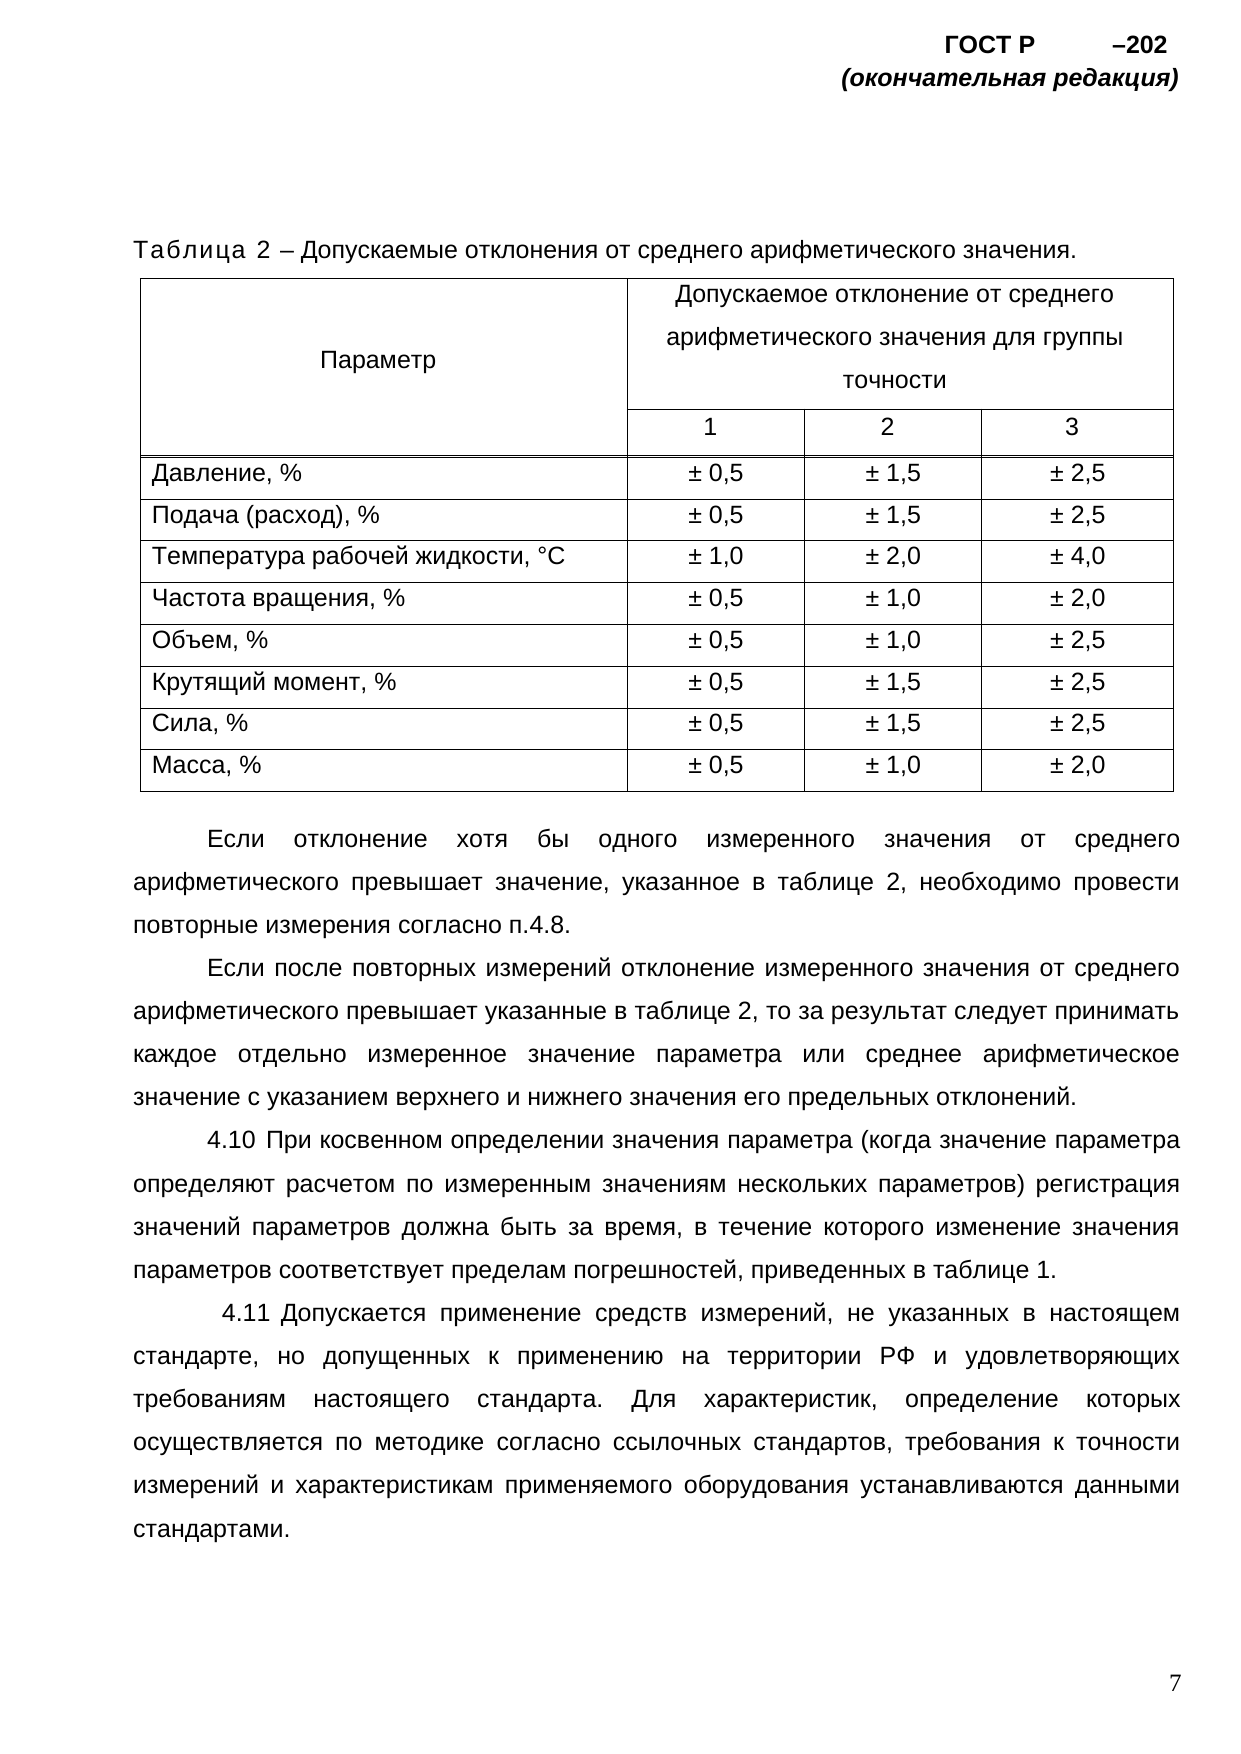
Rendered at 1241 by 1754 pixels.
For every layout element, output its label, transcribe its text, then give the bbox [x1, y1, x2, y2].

table_cell ± 0,5 [628, 625, 804, 666]
table_cell ± 2,5 [982, 667, 1173, 707]
table_cell ± 1,0 [628, 541, 804, 582]
table_cell ± 2,0 [805, 541, 981, 582]
table_cell ± 0,5 [628, 709, 804, 749]
table_cell ± 1,5 [805, 458, 981, 498]
table_cell 2 [805, 410, 981, 455]
table_cell Масса, % [141, 750, 627, 791]
table_cell ± 2,0 [982, 750, 1173, 791]
table_cell ± 2,0 [982, 583, 1173, 624]
table_cell 3 [982, 410, 1173, 455]
table_cell ± 1,0 [805, 625, 981, 666]
table_cell Подача (расход), % [141, 500, 627, 540]
table_cell ± 0,5 [628, 458, 804, 498]
table_cell ± 1,5 [805, 500, 981, 540]
table_cell Давление, % [141, 458, 627, 498]
table_cell ± 2,5 [982, 500, 1173, 540]
text Таблица 2 – Допускаемые отклонения от среднего арифметического значения. [133, 235, 1181, 264]
table_cell ± 2,5 [982, 709, 1173, 749]
table_cell Сила, % [141, 709, 627, 749]
table_cell ± 0,5 [628, 750, 804, 791]
list Допускается применение средств измерений, не указанных в настоящем стандарте, но допущенных к применению на территории РФ и удовлетворяющих требованиям настоящего стандарта. Для характеристик, определение которых осуществляется по методике согласно ссылочных стандартов, требования к точности измерений и характеристикам применяемого оборудования устанавливаются данными стандартами. [133, 1298, 1181, 1542]
table_cell Частота вращения, % [141, 583, 627, 624]
table_cell Крутящий момент, % [141, 667, 627, 707]
table_cell ± 1,5 [805, 667, 981, 707]
table_cell ± 1,5 [805, 709, 981, 749]
table_cell ± 4,0 [982, 541, 1173, 582]
table_cell ± 0,5 [628, 583, 804, 624]
table_cell ± 2,5 [982, 458, 1173, 498]
text Если после повторных измерений отклонение измеренного значения от среднего арифметического превышает указанные в таблице 2, то за результат следует принимать каждое отдельно измеренное значение параметра или среднее арифметическое значение с указанием верхнего и нижнего значения его предельных отклонений. [133, 953, 1181, 1111]
table_cell ± 2,5 [982, 625, 1173, 666]
table_header Допускаемое отклонение от среднего арифметического значения для группы точности [628, 279, 1173, 408]
table_cell 1 [628, 410, 804, 455]
list При косвенном определении значения параметра (когда значение параметра определяют расчетом по измеренным значениям нескольких параметров) регистрация значений параметров должна быть за время, в течение которого изменение значения параметров соответствует пределам погрешностей, приведенных в таблице 1. [133, 1125, 1181, 1283]
table_cell ± 0,5 [628, 500, 804, 540]
table_header Параметр [141, 279, 627, 455]
table_cell ± 0,5 [628, 667, 804, 707]
table_cell Температура рабочей жидкости, °С [141, 541, 627, 582]
table_cell ± 1,0 [805, 750, 981, 791]
text Если отклонение хотя бы одного измеренного значения от среднего арифметического превышает значение, указанное в таблице 2, необходимо провести повторные измерения согласно п.4.8. [133, 823, 1181, 938]
table_cell ± 1,0 [805, 583, 981, 624]
table_cell Объем, % [141, 625, 627, 666]
